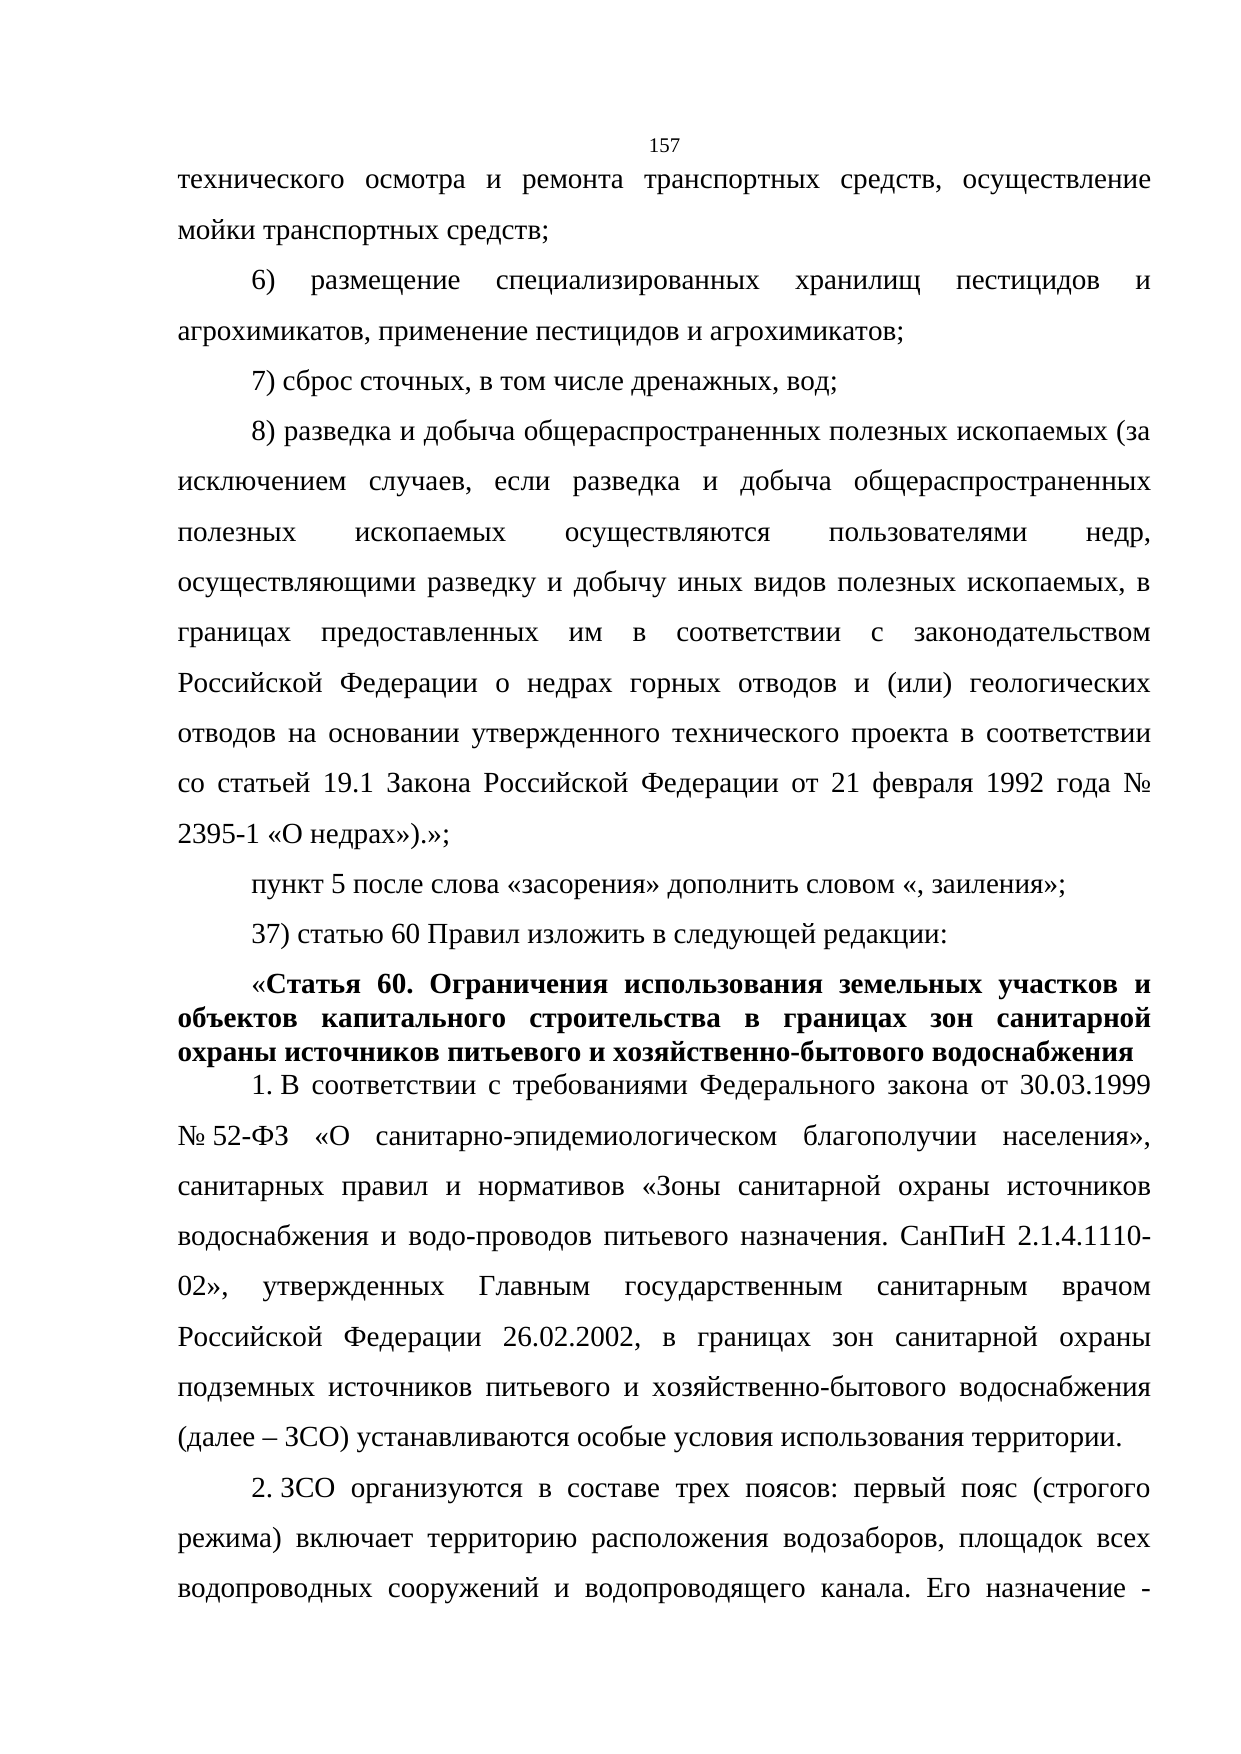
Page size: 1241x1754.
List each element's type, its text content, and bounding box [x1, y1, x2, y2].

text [177, 1470, 1152, 1604]
text 6) размещение специализированных хранилищ пестицидов и агрохимикатов, применение пестицидов и агрохимикатов; [177, 262, 1152, 346]
text 8) разведка и добыча общераспространенных полезных ископаемых (за исключением случаев, если разведка и добыча общераспространенных полезных ископаемых осуществляются пользователями недр, осуществляющими разведку и добычу иных видов полезных ископаемых, в границах предоставленных им в соответствии с законодательством Российской Федерации о недрах горных отводов и (или) геологических отводов на основании утвержденного технического проекта в соответствии со статьей 19.1 Закона Российской Федерации от 21 февраля 1992 года № 2395-1 «О недрах»).»; [177, 413, 1152, 849]
text «Статья 60. Ограничения использования земельных участков и объектов капитального строительства в границах зон санитарной охраны источников питьевого и хозяйственно-бытового водоснабжения [177, 967, 1152, 1067]
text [177, 162, 1152, 246]
text 7) сброс сточных, в том числе дренажных, вод; [177, 363, 1152, 396]
text 1. В соответствии с требованиями Федерального закона от 30.03.1999 № 52-ФЗ «О санитарно-эпидемиологическом благополучии населения», санитарных правил и нормативов «Зоны санитарной охраны источников водоснабжения и водо-проводов питьевого назначения. СанПиН 2.1.4.1110-02», утвержденных Главным государственным санитарным врачом Российской Федерации 26.02.2002, в границах зон санитарной охраны подземных источников питьевого и хозяйственно-бытового водоснабжения (далее – ЗСО) устанавливаются особые условия использования территории. [177, 1067, 1152, 1453]
text пункт 5 после слова «засорения» дополнить словом «, заиления»; [177, 866, 1152, 899]
text 37) статью 60 Правил изложить в следующей редакции: [177, 916, 1152, 950]
